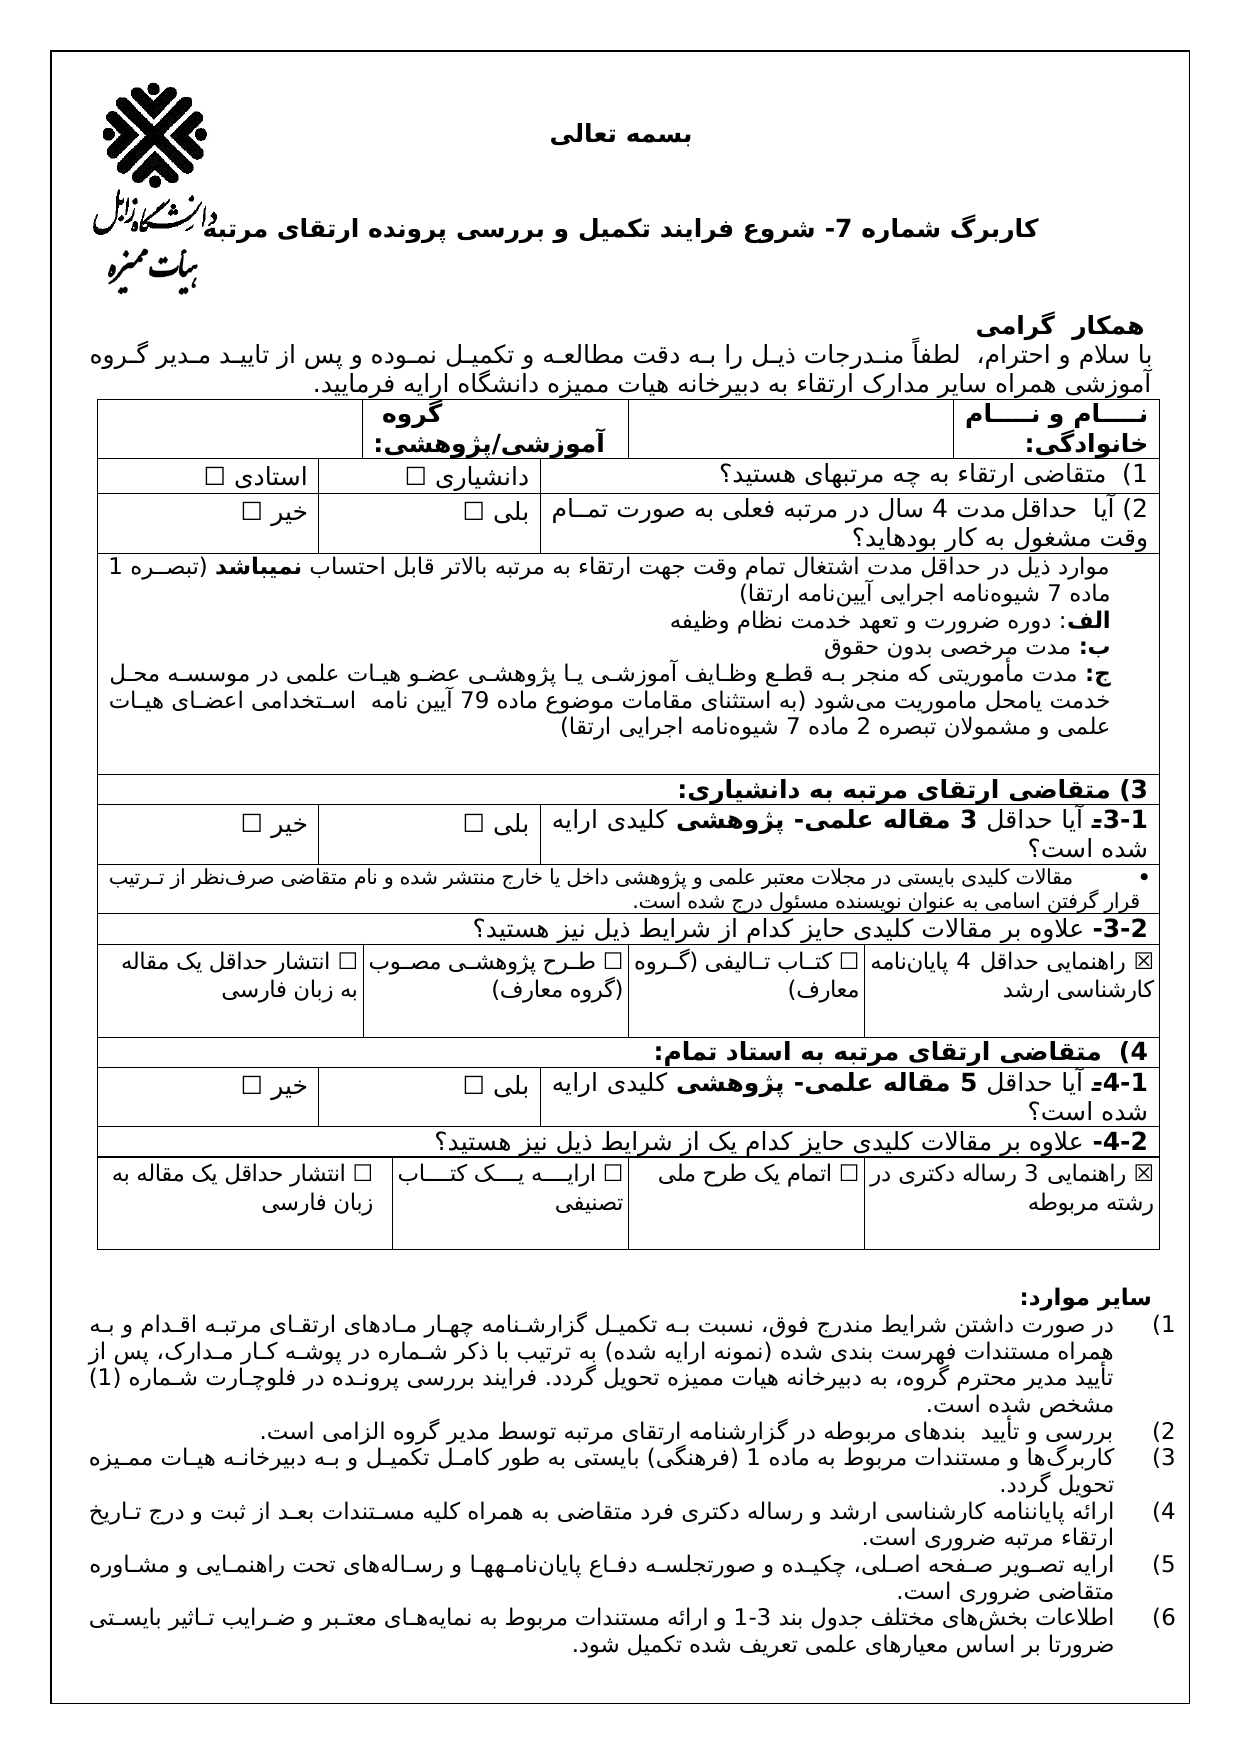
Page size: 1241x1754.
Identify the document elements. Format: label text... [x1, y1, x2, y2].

text کاربرگ شماره 7- شروع فرایند تکمیل و بررسی پرونده ارتقای مرتبه [89, 214, 1152, 243]
table_cell کتاب تالیفی (گروه معارف) [629, 945, 864, 1037]
table_cell استادی [98, 459, 318, 493]
picture [91, 243, 223, 302]
list بررسی و تأیید بندهای مربوطه در گزارشنامه ارتقای مرتبه توسط مدیر گروه الزامی است. [89, 1418, 1152, 1444]
text با سلام و احترام، لطفاً مندرجات ذیل را به دقت مطالعه و تکمیل نموده و پس از تایید مدیر گروه آموزشی همراه سایر مدارک ارتقاء به دبیرخانه هیات ممیزه دانشگاه ارایه فرمایید. [89, 340, 1152, 398]
list کاربرگ‌ها و مستندات مربوط به ماده 1 (فرهنگی) بایستی به طور کامل تکمیل و به دبیرخانه هیات ممیزه تحویل گردد. [89, 1444, 1152, 1498]
table_cell 3-2- علاوه بر مقالات کلیدی حایز کدام از شرایط ذیل نیز هستید؟ [98, 914, 1159, 943]
table_header [98, 400, 362, 458]
list در صورت داشتن شرایط مندرج فوق، نسبت به تکمیل گزارشنامه چهار مادهای ارتقای مرتبه اقدام و به همراه مستندات فهرست بندی شده (نمونه ارایه شده) به ترتیب با ذکر شماره در پوشه کار مدارک، پس از تأیید مدیر محترم گروه، به دبیرخانه هیات ممیزه تحویل گردد. فرایند بررسی پرونده در فلوچارت شماره (1) مشخص شده است. [89, 1311, 1152, 1418]
picture [91, 80, 223, 119]
table_cell بلی [319, 494, 540, 552]
table_cell 4) متقاضی ارتقای مرتبه به استاد تمام: [98, 1038, 1159, 1067]
table_cell انتشار حداقل یک مقاله به زبان فارسی [98, 945, 363, 1037]
table_header گروه آموزشی/پژوهشی: [363, 400, 628, 458]
picture [91, 148, 223, 214]
table_header نام و نام خانوادگی: [954, 400, 1159, 458]
table_cell راهنمایی 3 رساله دکتری در رشته مربوطه [865, 1158, 1159, 1249]
table_cell خیر [98, 1068, 318, 1126]
text سایر موارد: [89, 1284, 1152, 1311]
table_header [629, 400, 953, 458]
table_cell بلی [319, 1068, 540, 1126]
table_cell موارد ذیل در حداقل مدت اشتغال تمام وقت جهت ارتقاء به مرتبه بالاتر قابل احتساب نمیباشد (تبصره 1 ماده 7 شیوه‌نامه اجرایی آیین‌نامه ارتقا) الف: دوره ضرورت و تعهد خدمت نظام وظیفه ب: مدت مرخصی بدون حقوق ج: مدت مأموریتی که منجر به قطع وظایف آموزشی یا پژوهشی عضو هیات علمی در موسسه محل خدمت یامحل ماموریت می‌شود (به استثنای مقامات موضوع ماده 79 آیین نامه استخدامی اعضای هیات علمی و مشمولان تبصره 2 ماده 7 شیوه‌نامه اجرایی ارتقا) [98, 554, 1159, 774]
list ارایه تصویر صفحه اصلی، چکیده و صورتجلسه دفاع پایان‌نامهها و رساله‌های تحت راهنمایی و مشاوره متقاضی ضروری است. [89, 1551, 1152, 1604]
table_cell بلی [319, 805, 540, 864]
list ارائه پایاننامه کارشناسی ارشد و رساله دکتری فرد متقاضی به همراه کلیه مستندات بعد از ثبت و درج تاریخ ارتقاء مرتبه ضروری است. [89, 1498, 1152, 1551]
table_cell خیر [98, 494, 318, 552]
table_cell 4-1- آیا حداقل 5 مقاله علمی- پژوهشی کلیدی ارایه شده است؟ [541, 1068, 1159, 1126]
list اطلاعات بخش‌های مختلف جدول بند 3-1 و ارائه مستندات مربوط به نمایه‌های معتبر و ضرایب تاثیر بایستی ضرورتا بر اساس معیارهای علمی تعریف شده تکمیل شود. [89, 1604, 1152, 1658]
table_cell خیر [98, 805, 318, 864]
table_cell مقالات کلیدی بایستی در مجلات معتبر علمی و پژوهشی داخل یا خارج منتشر شده و نام متقاضی صرف‌نظر از ترتیب قرار گرفتن اسامی به عنوان نویسنده مسئول درج شده است. [98, 865, 1159, 913]
table_cell 1) متقاضی ارتقاء به چه مرتبهای هستید؟ [541, 459, 1159, 493]
table_cell دانشیاری [319, 459, 540, 493]
table_cell انتشار حداقل یک مقاله به زبان فارسی [98, 1158, 392, 1249]
table_cell 3-1- آیا حداقل 3 مقاله علمی- پژوهشی کلیدی ارایه شده است؟ [541, 805, 1159, 864]
table_cell راهنمایی حداقل 4 پایان‌نامه کارشناسی ارشد [865, 945, 1159, 1037]
subtitle بسمه تعالی [89, 119, 1153, 148]
table_cell ارایه یک کتاب تصنیفی [393, 1158, 628, 1249]
table_cell 2) آیا حداقل مدت 4 سال در مرتبه فعلی به صورت تمام وقت مشغول به کار بودهاید؟ [541, 494, 1159, 552]
table_cell طرح پژوهشی مصوب (گروه معارف) [364, 945, 628, 1037]
table_cell اتمام یک طرح ملی [629, 1158, 864, 1249]
table_cell 4-2- علاوه بر مقالات کلیدی حایز کدام یک از شرایط ذیل نیز هستید؟ [98, 1127, 1159, 1156]
text همکار گرامی [89, 311, 1152, 340]
table_cell 3) متقاضی ارتقای مرتبه به دانشیاری: [98, 775, 1159, 804]
